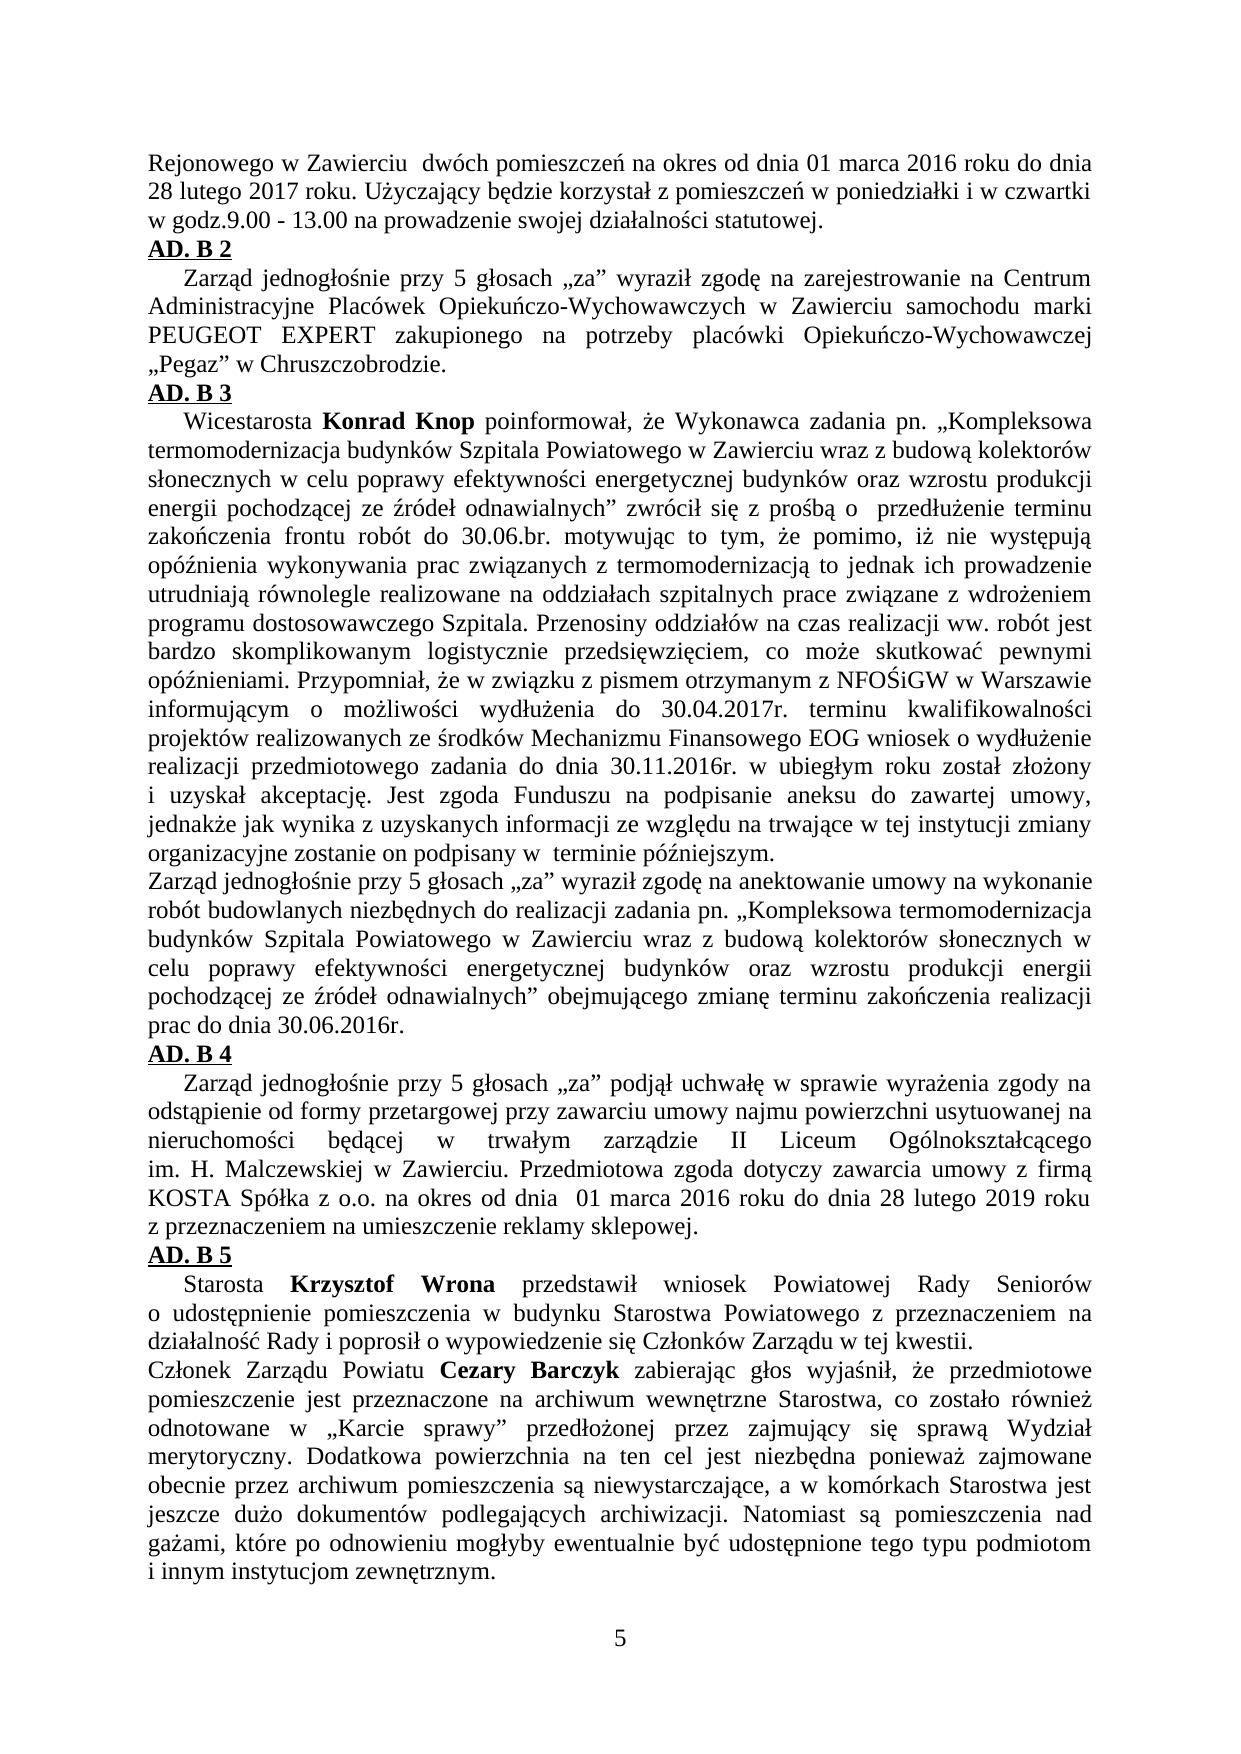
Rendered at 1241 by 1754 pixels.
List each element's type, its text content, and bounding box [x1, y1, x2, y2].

text Zarząd jednogłośnie przy 5 głosach „za” wyraził zgodę na anektowanie umowy na wykonanie robót budowlanych niezbędnych do realizacji zadania pn. „Kompleksowa termomodernizacja budynków Szpitala Powiatowego w Zawierciu wraz z budową kolektorów słonecznych w celu poprawy efektywności energetycznej budynków oraz wzrostu produkcji energii pochodzącej ze źródeł odnawialnych” obejmującego zmianę terminu zakończenia realizacji prac do dnia 30.06.2016r. [148, 866, 1093, 1039]
text AD. B 5 [148, 1240, 1093, 1269]
text AD. B 4 [148, 1039, 1093, 1068]
text Wicestarosta Konrad Knop poinformował, że Wykonawca zadania pn. „Kompleksowa termomodernizacja budynków Szpitala Powiatowego w Zawierciu wraz z budową kolektorów słonecznych w celu poprawy efektywności energetycznej budynków oraz wzrostu produkcji energii pochodzącej ze źródeł odnawialnych” zwrócił się z prośbą o przedłużenie terminu zakończenia frontu robót do 30.06.br. motywując to tym, że pomimo, iż nie występują opóźnienia wykonywania prac związanych z termomodernizacją to jednak ich prowadzenie utrudniają równolegle realizowane na oddziałach szpitalnych prace związane z wdrożeniem programu dostosowawczego Szpitala. Przenosiny oddziałów na czas realizacji ww. robót jest bardzo skomplikowanym logistycznie przedsięwzięciem, co może skutkować pewnymi opóźnieniami. Przypomniał, że w związku z pismem otrzymanym z NFOŚiGW w Warszawie informującym o możliwości wydłużenia do 30.04.2017r. terminu kwalifikowalności projektów realizowanych ze środków Mechanizmu Finansowego EOG wniosek o wydłużenie realizacji przedmiotowego zadania do dnia 30.11.2016r. w ubiegłym roku został złożony i uzyskał akceptację. Jest zgoda Funduszu na podpisanie aneksu do zawartej umowy, jednakże jak wynika z uzyskanych informacji ze względu na trwające w tej instytucji zmiany organizacyjne zostanie on podpisany w terminie późniejszym. [148, 406, 1093, 866]
text AD. B 2 [148, 234, 1093, 263]
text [148, 148, 1093, 234]
text Starosta Krzysztof Wrona przedstawił wniosek Powiatowej Rady Seniorów o udostępnienie pomieszczenia w budynku Starostwa Powiatowego z przeznaczeniem na działalność Rady i poprosił o wypowiedzenie się Członków Zarządu w tej kwestii. [148, 1269, 1093, 1355]
text Członek Zarządu Powiatu Cezary Barczyk zabierając głos wyjaśnił, że przedmiotowe pomieszczenie jest przeznaczone na archiwum wewnętrzne Starostwa, co zostało również odnotowane w „Karcie sprawy” przedłożonej przez zajmujący się sprawą Wydział merytoryczny. Dodatkowa powierzchnia na ten cel jest niezbędna ponieważ zajmowane obecnie przez archiwum pomieszczenia są niewystarczające, a w komórkach Starostwa jest jeszcze dużo dokumentów podlegających archiwizacji. Natomiast są pomieszczenia nad gażami, które po odnowieniu mogłyby ewentualnie być udostępnione tego typu podmiotom i innym instytucjom zewnętrznym. [148, 1355, 1093, 1585]
text AD. B 3 [148, 378, 1093, 406]
text Zarząd jednogłośnie przy 5 głosach „za” podjął uchwałę w sprawie wyrażenia zgody na odstąpienie od formy przetargowej przy zawarciu umowy najmu powierzchni usytuowanej na nieruchomości będącej w trwałym zarządzie II Liceum Ogólnokształcącego im. H. Malczewskiej w Zawierciu. Przedmiotowa zgoda dotyczy zawarcia umowy z firmą KOSTA Spółka z o.o. na okres od dnia 01 marca 2016 roku do dnia 28 lutego 2019 roku z przeznaczeniem na umieszczenie reklamy sklepowej. [148, 1068, 1093, 1240]
text Zarząd jednogłośnie przy 5 głosach „za” wyraził zgodę na zarejestrowanie na Centrum Administracyjne Placówek Opiekuńczo-Wychowawczych w Zawierciu samochodu marki PEUGEOT EXPERT zakupionego na potrzeby placówki Opiekuńczo-Wychowawczej „Pegaz” w Chruszczobrodzie. [148, 263, 1093, 378]
